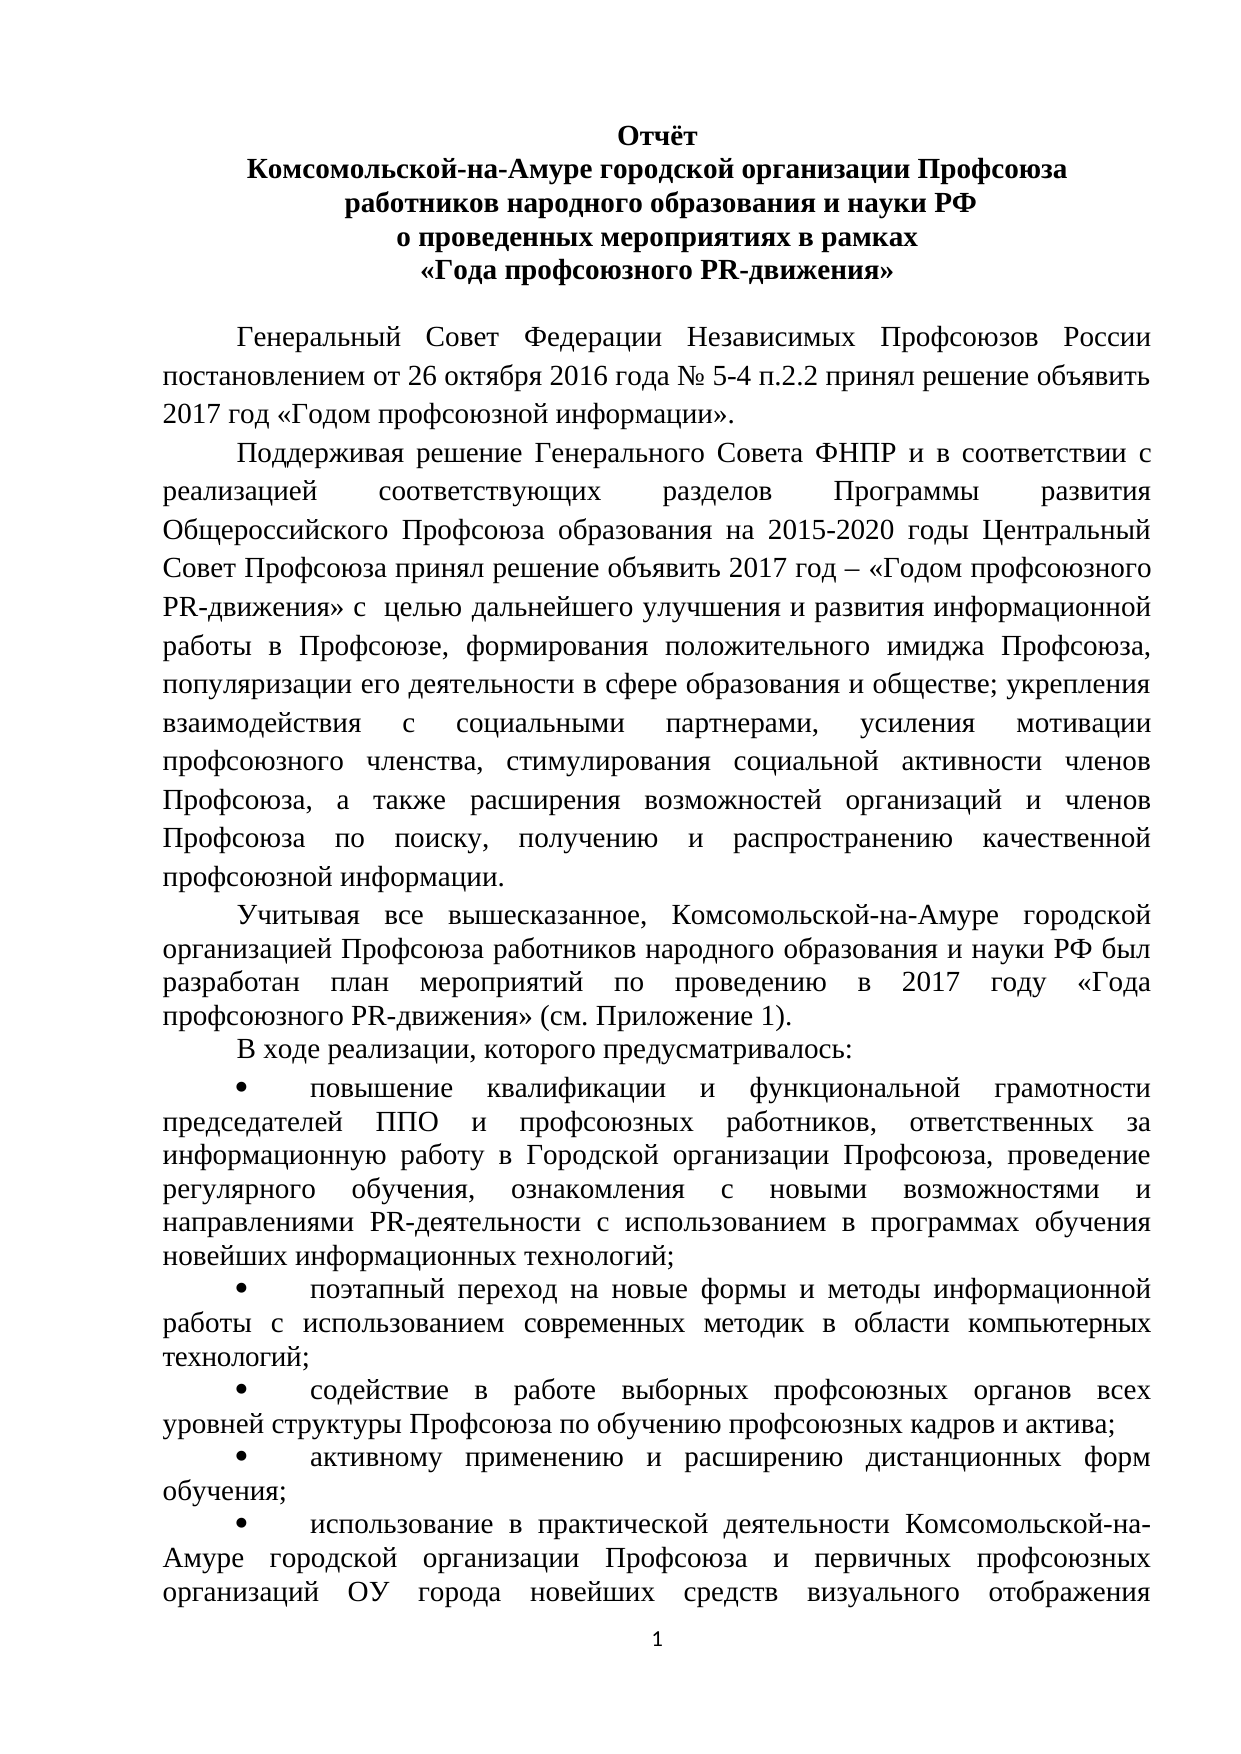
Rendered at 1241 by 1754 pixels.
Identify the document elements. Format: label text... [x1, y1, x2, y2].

text Учитывая все вышесказанное, Комсомольской-на-Амуре городской организацией Профсоюза работников народного образования и науки РФ был разработан план мероприятий по проведению в 2017 году «Года профсоюзного PR-движения» (см. Приложение 1). [162, 897, 1152, 1032]
text Комсомольской-на-Амуре городской организации Профсоюза [162, 152, 1152, 185]
list активному применению и расширению дистанционных форм обучения; [162, 1439, 1152, 1507]
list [162, 1507, 1152, 1607]
list повышение квалификации и функциональной грамотности председателей ППО и профсоюзных работников, ответственных за информационную работу в Городской организации Профсоюза, проведение регулярного обучения, ознакомления с новыми возможностями и направлениями PR-деятельности с использованием в программах обучения новейших информационных технологий; [162, 1070, 1152, 1272]
text В ходе реализации, которого предусматривалось: [162, 1032, 1152, 1065]
text о проведенных мероприятиях в рамках [162, 219, 1152, 252]
list поэтапный переход на новые формы и методы информационной работы с использованием современных методик в области компьютерных технологий; [162, 1272, 1152, 1372]
text работников народного образования и науки РФ [162, 185, 1152, 219]
text «Года профсоюзного PR-движения» [162, 252, 1152, 286]
list содействие в работе выборных профсоюзных органов всех уровней структуры Профсоюза по обучению профсоюзных кадров и актива; [162, 1372, 1152, 1439]
text Поддерживая решение Генерального Совета ФНПР и в соответствии с реализацией соответствующих разделов Программы развития Общероссийского Профсоюза образования на 2015-2020 годы Центральный Совет Профсоюза принял решение объявить 2017 год – «Годом профсоюзного PR-движения» с целью дальнейшего улучшения и развития информационной работы в Профсоюзе, формирования положительного имиджа Профсоюза, популяризации его деятельности в сфере образования и обществе; укрепления взаимодействия с социальными партнерами, усиления мотивации профсоюзного членства, стимулирования социальной активности членов Профсоюза, а также расширения возможностей организаций и членов Профсоюза по поиску, получению и распространению качественной профсоюзной информации. [162, 435, 1152, 892]
text Отчёт [162, 118, 1152, 152]
text Генеральный Совет Федерации Независимых Профсоюзов России постановлением от 26 октября 2016 года № 5-4 п.2.2 принял решение объявить 2017 год «Годом профсоюзной информации». [162, 319, 1152, 430]
